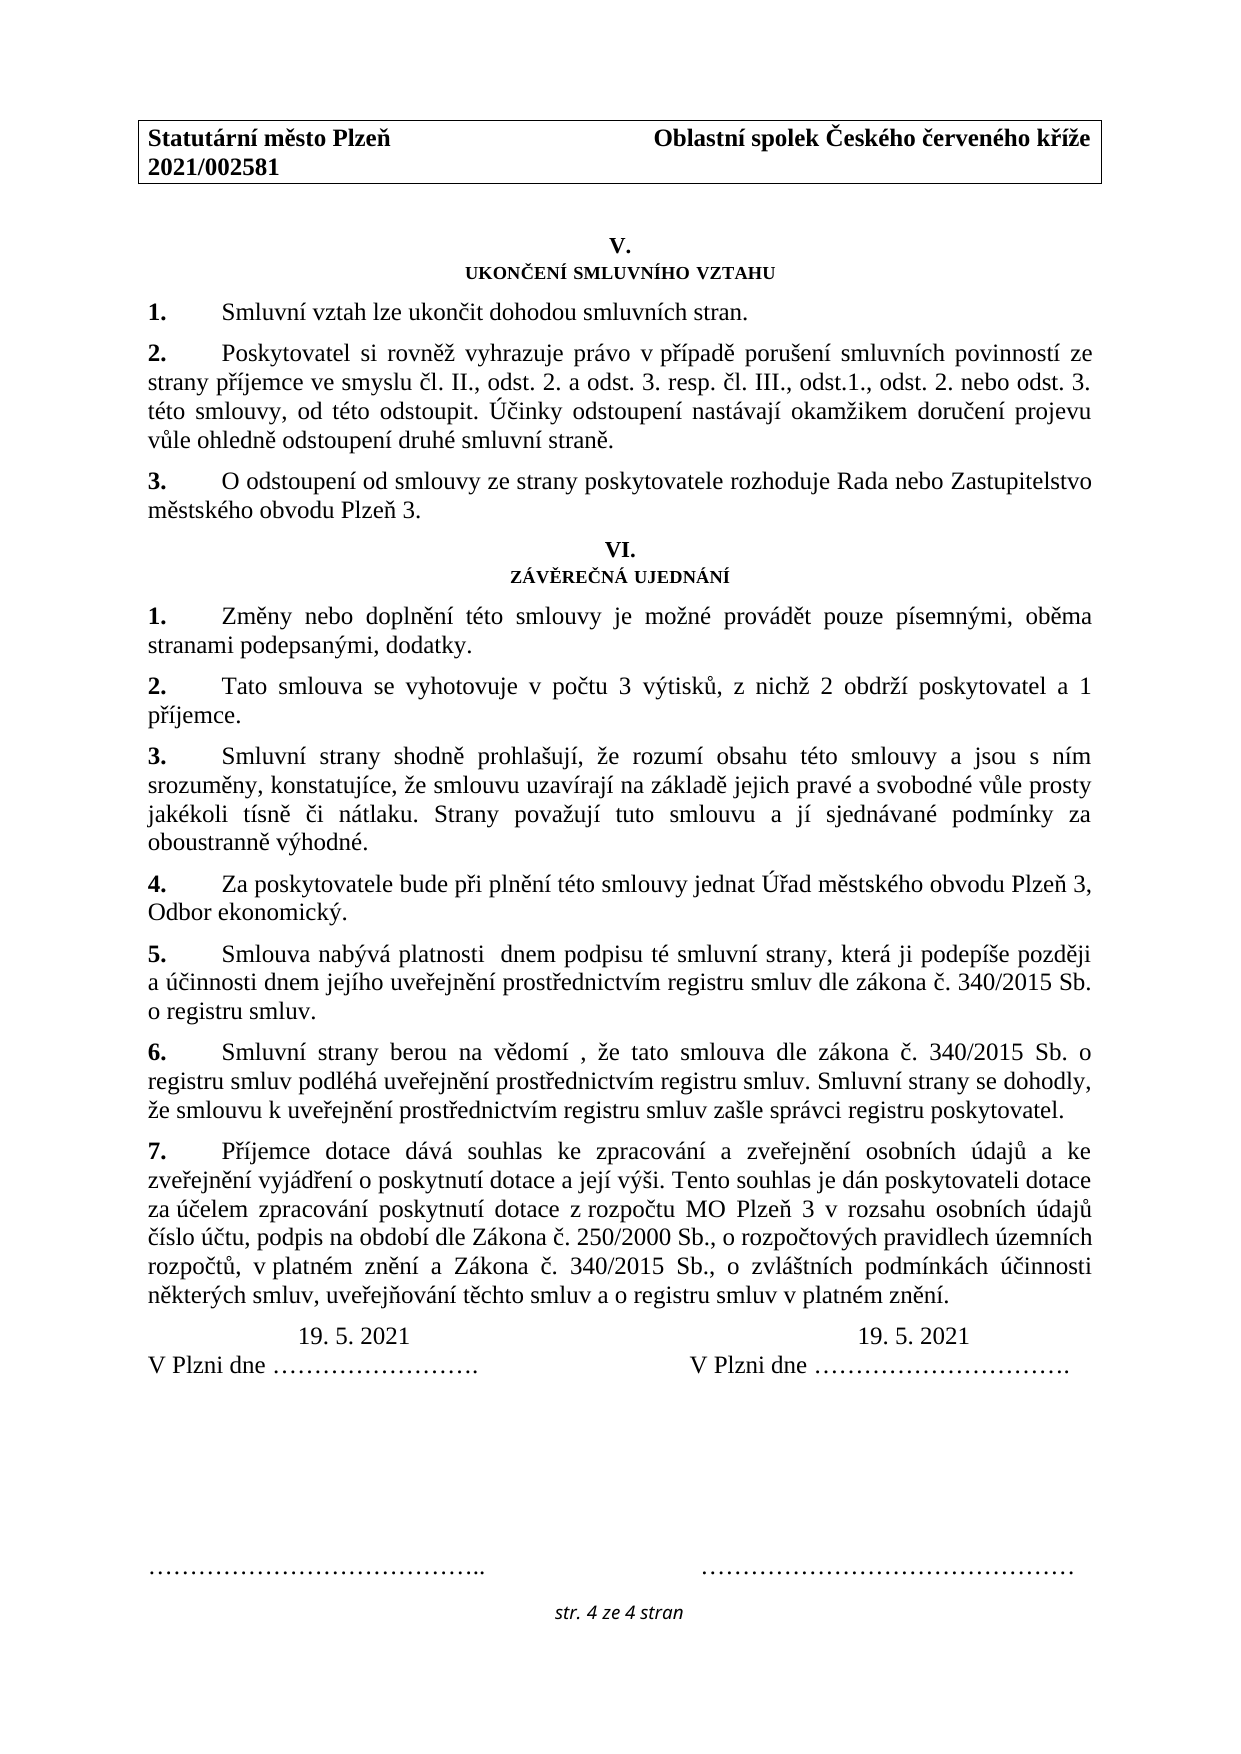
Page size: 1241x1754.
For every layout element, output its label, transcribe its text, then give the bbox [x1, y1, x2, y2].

list Poskytovatel si rovněž vyhrazuje právo v případě porušení smluvních povinností ze strany příjemce ve smyslu čl. II., odst. 2. a odst. 3. resp. čl. III., odst.1., odst. 2. nebo odst. 3. této smlouvy, od této odstoupit. Účinky odstoupení nastávají okamžikem doručení projevu vůle ohledně odstoupení druhé smluvní straně. [148, 338, 1093, 453]
list Tato smlouva se vyhotovuje v počtu 3 výtisků, z nichž 2 obdrží poskytovatel a 1 příjemce. [148, 671, 1093, 729]
list O odstoupení od smlouvy ze strany poskytovatele rozhoduje Rada nebo Zastupitelstvo městského obvodu Plzeň 3. [148, 466, 1093, 523]
list Smluvní strany berou na vědomí , že tato smlouva dle zákona č. 340/2015 Sb. o registru smluv podléhá uveřejnění prostřednictvím registru smluv. Smluvní strany se dohodly, že smlouvu k uveřejnění prostřednictvím registru smluv zašle správci registru poskytovatel. [148, 1037, 1093, 1124]
subtitle závěrečná ujednání [148, 562, 1093, 589]
text 19. 5. 2021 19. 5. 2021 [148, 1321, 1093, 1350]
list Smluvní vztah lze ukončit dohodou smluvních stran. [148, 297, 1093, 326]
subtitle ukončení smluvního vztahu [148, 258, 1093, 285]
list Smlouva nabývá platnosti dnem podpisu té smluvní strany, která ji podepíše později a účinnosti dnem jejího uveřejnění prostřednictvím registru smluv dle zákona č. 340/2015 Sb. o registru smluv. [148, 939, 1093, 1025]
subtitle V. [148, 232, 1093, 258]
text V Plzni dne ……………………. V Plzni dne …………………………. [148, 1350, 1093, 1379]
subtitle VI. [148, 536, 1093, 562]
text ………………………………….. ……………………………………… [148, 1551, 1093, 1580]
list Změny nebo doplnění této smlouvy je možné provádět pouze písemnými, oběma stranami podepsanými, dodatky. [148, 601, 1093, 659]
list Za poskytovatele bude při plnění této smlouvy jednat Úřad městského obvodu Plzeň 3, Odbor ekonomický. [148, 869, 1093, 926]
list Smluvní strany shodně prohlašují, že rozumí obsahu této smlouvy a jsou s ním srozuměny, konstatujíce, že smlouvu uzavírají na základě jejich pravé a svobodné vůle prosty jakékoli tísně či nátlaku. Strany považují tuto smlouvu a jí sjednávané podmínky za oboustranně výhodné. [148, 741, 1093, 856]
list Příjemce dotace dává souhlas ke zpracování a zveřejnění osobních údajů a ke zveřejnění vyjádření o poskytnutí dotace a její výši. Tento souhlas je dán poskytovateli dotace za účelem zpracování poskytnutí dotace z rozpočtu MO Plzeň 3 v rozsahu osobních údajů číslo účtu, podpis na období dle Zákona č. 250/2000 Sb., o rozpočtových pravidlech územních rozpočtů, v platném znění a Zákona č. 340/2015 Sb., o zvláštních podmínkách účinnosti některých smluv, uveřejňování těchto smluv a o registru smluv v platném znění. [148, 1136, 1093, 1309]
